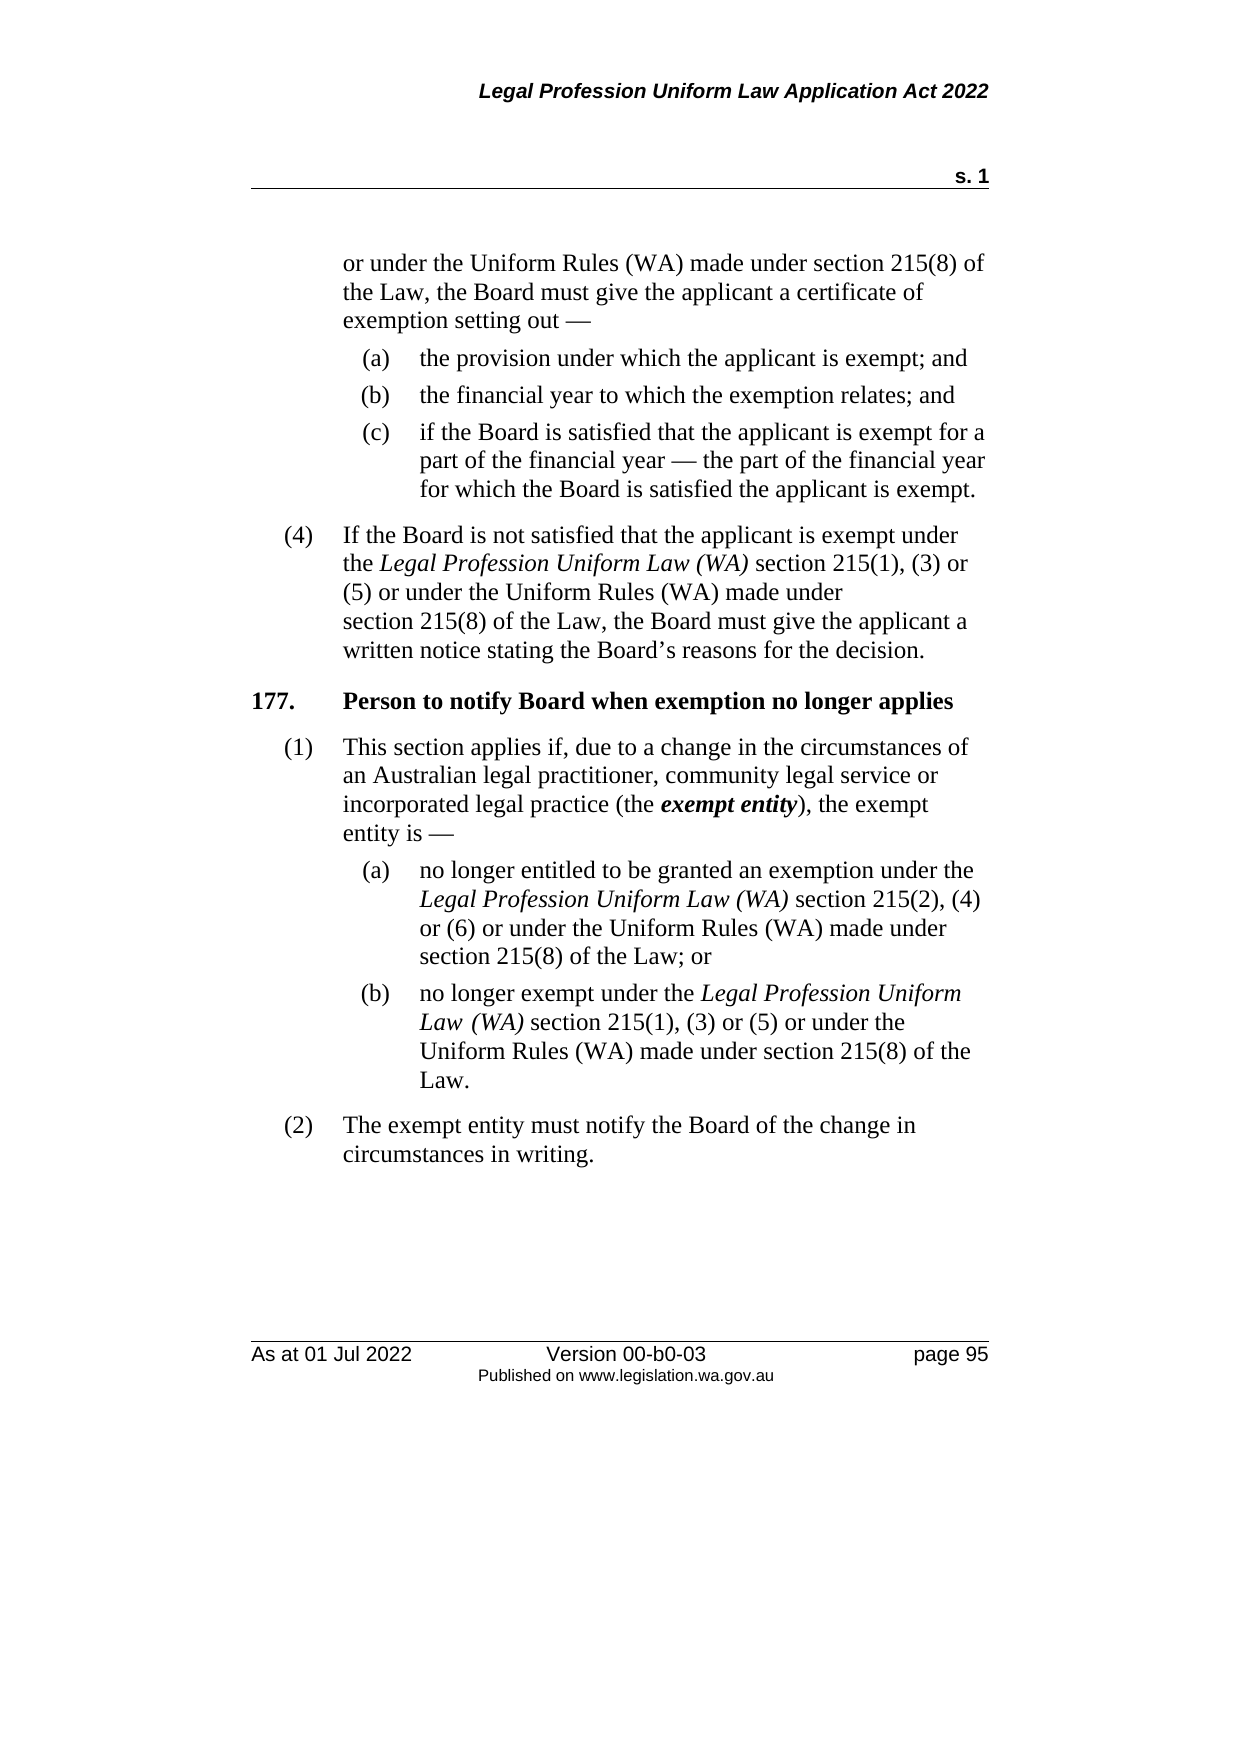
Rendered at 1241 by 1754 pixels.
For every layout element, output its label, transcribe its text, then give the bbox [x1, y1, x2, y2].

text (b) the financial year to which the exemption relates; and [251, 380, 989, 408]
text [251, 248, 989, 334]
text (2) The exempt entity must notify the Board of the change in circumstances in writing. [251, 1110, 989, 1168]
text (c) if the Board is satisfied that the applicant is exempt for a part of the financial year — the part of the financial year for which the Board is satisfied the applicant is exempt. [251, 417, 989, 503]
text (4) If the Board is not satisfied that the applicant is exempt under the Legal Profession Uniform Law (WA) section 215(1), (3) or (5) or under the Uniform Rules (WA) made under section 215(8) of the Law, the Board must give the applicant a written notice stating the Board’s reasons for the decision. [251, 520, 989, 663]
text (a) the provision under which the applicant is exempt; and [251, 343, 989, 371]
subtitle 177. Person to notify Board when exemption no longer applies [251, 686, 989, 715]
text (a) no longer entitled to be granted an exemption under the Legal Profession Uniform Law (WA) section 215(2), (4) or (6) or under the Uniform Rules (WA) made under section 215(8) of the Law; or [251, 855, 989, 970]
text (b) no longer exempt under the Legal Profession Uniform Law (WA) section 215(1), (3) or (5) or under the Uniform Rules (WA) made under section 215(8) of the Law. [251, 978, 989, 1093]
text (1) This section applies if, due to a change in the circumstances of an Australian legal practitioner, community legal service or incorporated legal practice (the exempt entity), the exempt entity is — [251, 732, 989, 847]
